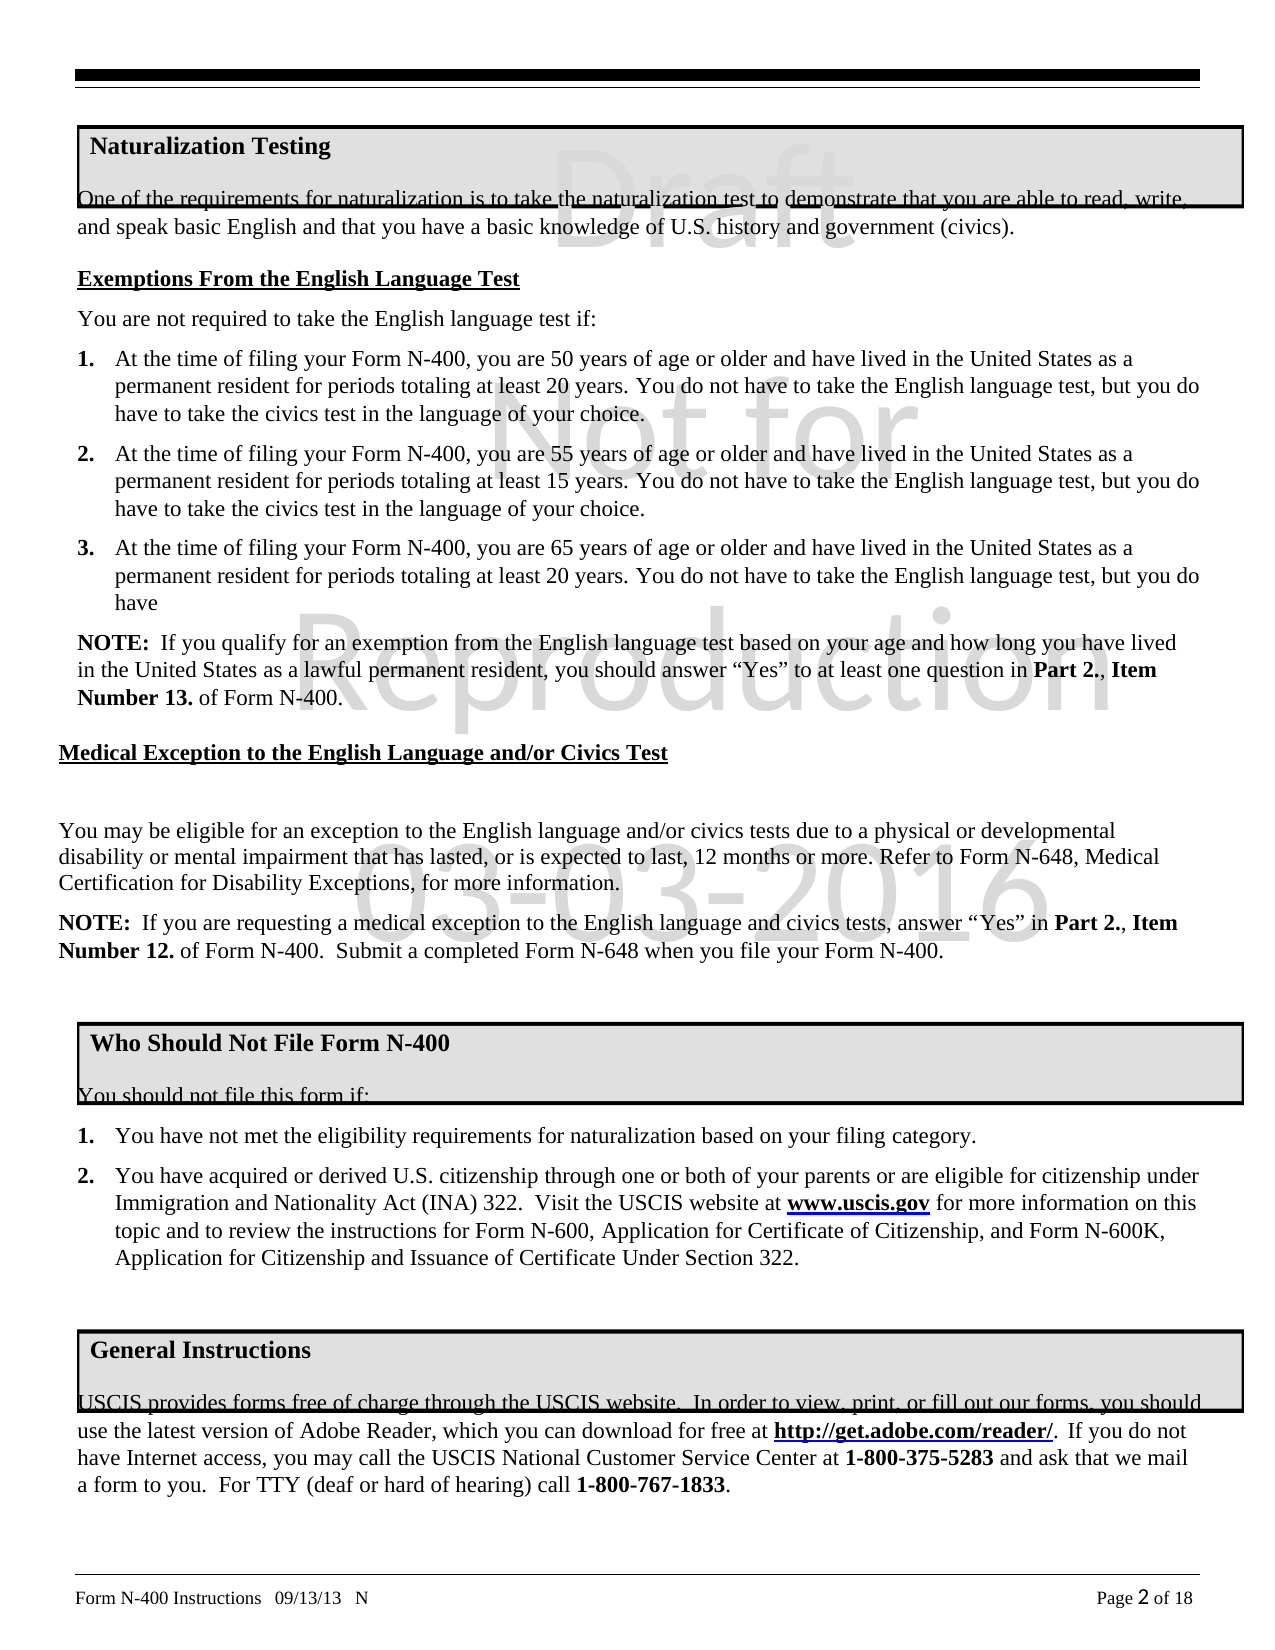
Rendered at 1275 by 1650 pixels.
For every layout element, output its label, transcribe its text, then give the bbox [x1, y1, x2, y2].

text a form to you. For TTY (deaf or hard of hearing) call 1-800-767-1833. [77, 1471, 1219, 1498]
text disability or mental impairment that has lasted, or is expected to last, 12 months or more. Refer to Form N-648, Medical [58, 843, 1217, 869]
text You may be eligible for an exception to the English language and/or civics tests due to a physical or developmental [58, 817, 1217, 843]
text General Instructions [89, 1335, 1219, 1363]
text 2. You have acquired or derived U.S. citizenship through one or both of your parents or are eligible for citizenship under Immigration and Nationality Act (INA) 322. Visit the USCIS website at www.uscis.gov for more information on this topic and to review the instructions for Form N-600, Application for Certificate of Citizenship, and Form N-600K, Application for Citizenship and Issuance of Certificate Under Section 322. [77, 1162, 1202, 1271]
text NOTE: If you qualify for an exemption from the English language test based on your age and how long you have lived in the United States as a lawful permanent resident, you should answer “Yes” to at least one question in Part 2., Item Number 13. of Form N-400. [77, 629, 1184, 710]
text Medical Exception to the English Language and/or Civics Test [58, 739, 684, 766]
text You are not required to take the English language test if: [77, 305, 1219, 331]
text 2. At the time of filing your Form N-400, you are 55 years of age or older and have lived in the United States as a permanent resident for periods totaling at least 15 years. You do not have to take the English language test, but you do have to take the civics test in the language of your choice. [77, 440, 1203, 521]
text 1. At the time of filing your Form N-400, you are 50 years of age or older and have lived in the United States as a permanent resident for periods totaling at least 20 years. You do not have to take the English language test, but you do have to take the civics test in the language of your choice. [77, 345, 1203, 426]
text Exemptions From the English Language Test [77, 265, 1219, 291]
text You should not file this form if: [77, 1082, 1219, 1108]
text One of the requirements for naturalization is to take the naturalization test to demonstrate that you are able to read, write, and speak basic English and that you have a basic knowledge of U.S. history and government (civics). [77, 185, 1193, 239]
text Certification for Disability Exceptions, for more information. [58, 869, 1217, 896]
text Number 12. of Form N-400. Submit a completed Form N-648 when you file your Form N-400. [58, 937, 1219, 963]
text USCIS provides forms free of charge through the USCIS website. In order to view, print, or fill out our forms, you should use the latest version of Adobe Reader, which you can download for free at http://get.adobe.com/reader/. If you do not have Internet access, you may call the USCIS National Customer Service Center at 1-800-375-5283 and ask that we mail [77, 1389, 1204, 1470]
text Who Should Not File Form N-400 [89, 1028, 1219, 1056]
text NOTE: If you are requesting a medical exception to the English language and civics tests, answer “Yes” in Part 2., Item [58, 909, 1219, 936]
text Naturalization Testing [89, 131, 1219, 159]
text 1. You have not met the eligibility requirements for naturalization based on your filing category. [77, 1122, 1219, 1148]
text 3. At the time of filing your Form N-400, you are 65 years of age or older and have lived in the United States as a permanent resident for periods totaling at least 20 years. You do not have to take the English language test, but you do have [77, 534, 1203, 616]
